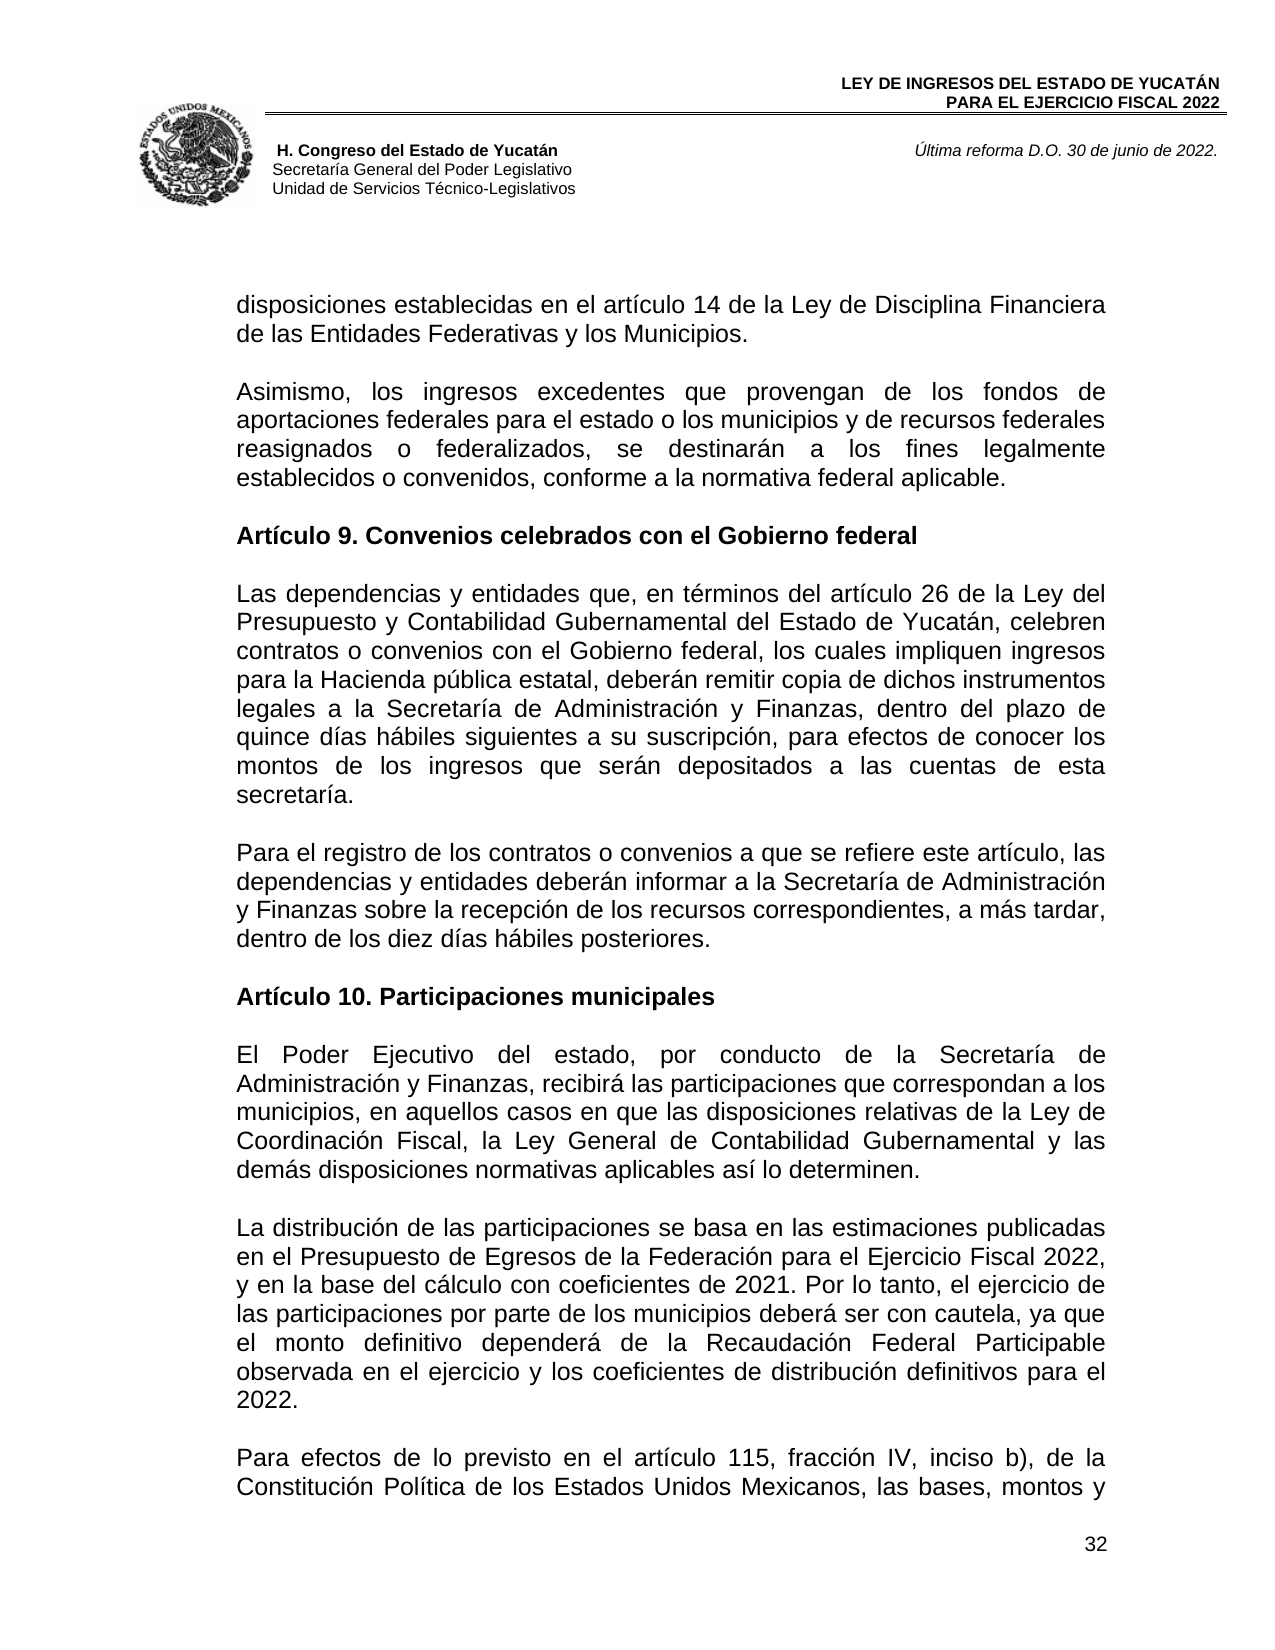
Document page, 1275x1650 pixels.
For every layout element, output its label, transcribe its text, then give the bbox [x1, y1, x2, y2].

text Las dependencias y entidades que, en términos del artículo 26 de la Ley del Presupuesto y Contabilidad Gubernamental del Estado de Yucatán, celebren contratos o convenios con el Gobierno federal, los cuales impliquen ingresos para la Hacienda pública estatal, deberán remitir copia de dichos instrumentos legales a la Secretaría de Administración y Finanzas, dentro del plazo de quince días hábiles siguientes a su suscripción, para efectos de conocer los montos de los ingresos que serán depositados a las cuentas de esta secretaría. [236, 579, 1107, 809]
text La distribución de las participaciones se basa en las estimaciones publicadas en el Presupuesto de Egresos de la Federación para el Ejercicio Fiscal 2022, y en la base del cálculo con coeficientes de 2021. Por lo tanto, el ejercicio de las participaciones por parte de los municipios deberá ser con cautela, ya que el monto definitivo dependerá de la Recaudación Federal Participable observada en el ejercicio y los coeficientes de distribución definitivos para el 2022. [236, 1213, 1107, 1414]
text Asimismo, los ingresos excedentes que provengan de los fondos de aportaciones federales para el estado o los municipios y de recursos federales reasignados o federalizados, se destinarán a los fines legalmente establecidos o convenidos, conforme a la normativa federal aplicable. [236, 377, 1107, 492]
text Artículo 10. Participaciones municipales [236, 982, 1107, 1011]
text Para el registro de los contratos o convenios a que se refiere este artículo, las dependencias y entidades deberán informar a la Secretaría de Administración y Finanzas sobre la recepción de los recursos correspondientes, a más tardar, dentro de los diez días hábiles posteriores. [236, 838, 1107, 953]
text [236, 290, 1107, 347]
text El Poder Ejecutivo del estado, por conducto de la Secretaría de Administración y Finanzas, recibirá las participaciones que correspondan a los municipios, en aquellos casos en que las disposiciones relativas de la Ley de Coordinación Fiscal, la Ley General de Contabilidad Gubernamental y las demás disposiciones normativas aplicables así lo determinen. [236, 1040, 1107, 1184]
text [236, 1443, 1107, 1501]
text Artículo 9. Convenios celebrados con el Gobierno federal [236, 521, 1107, 549]
